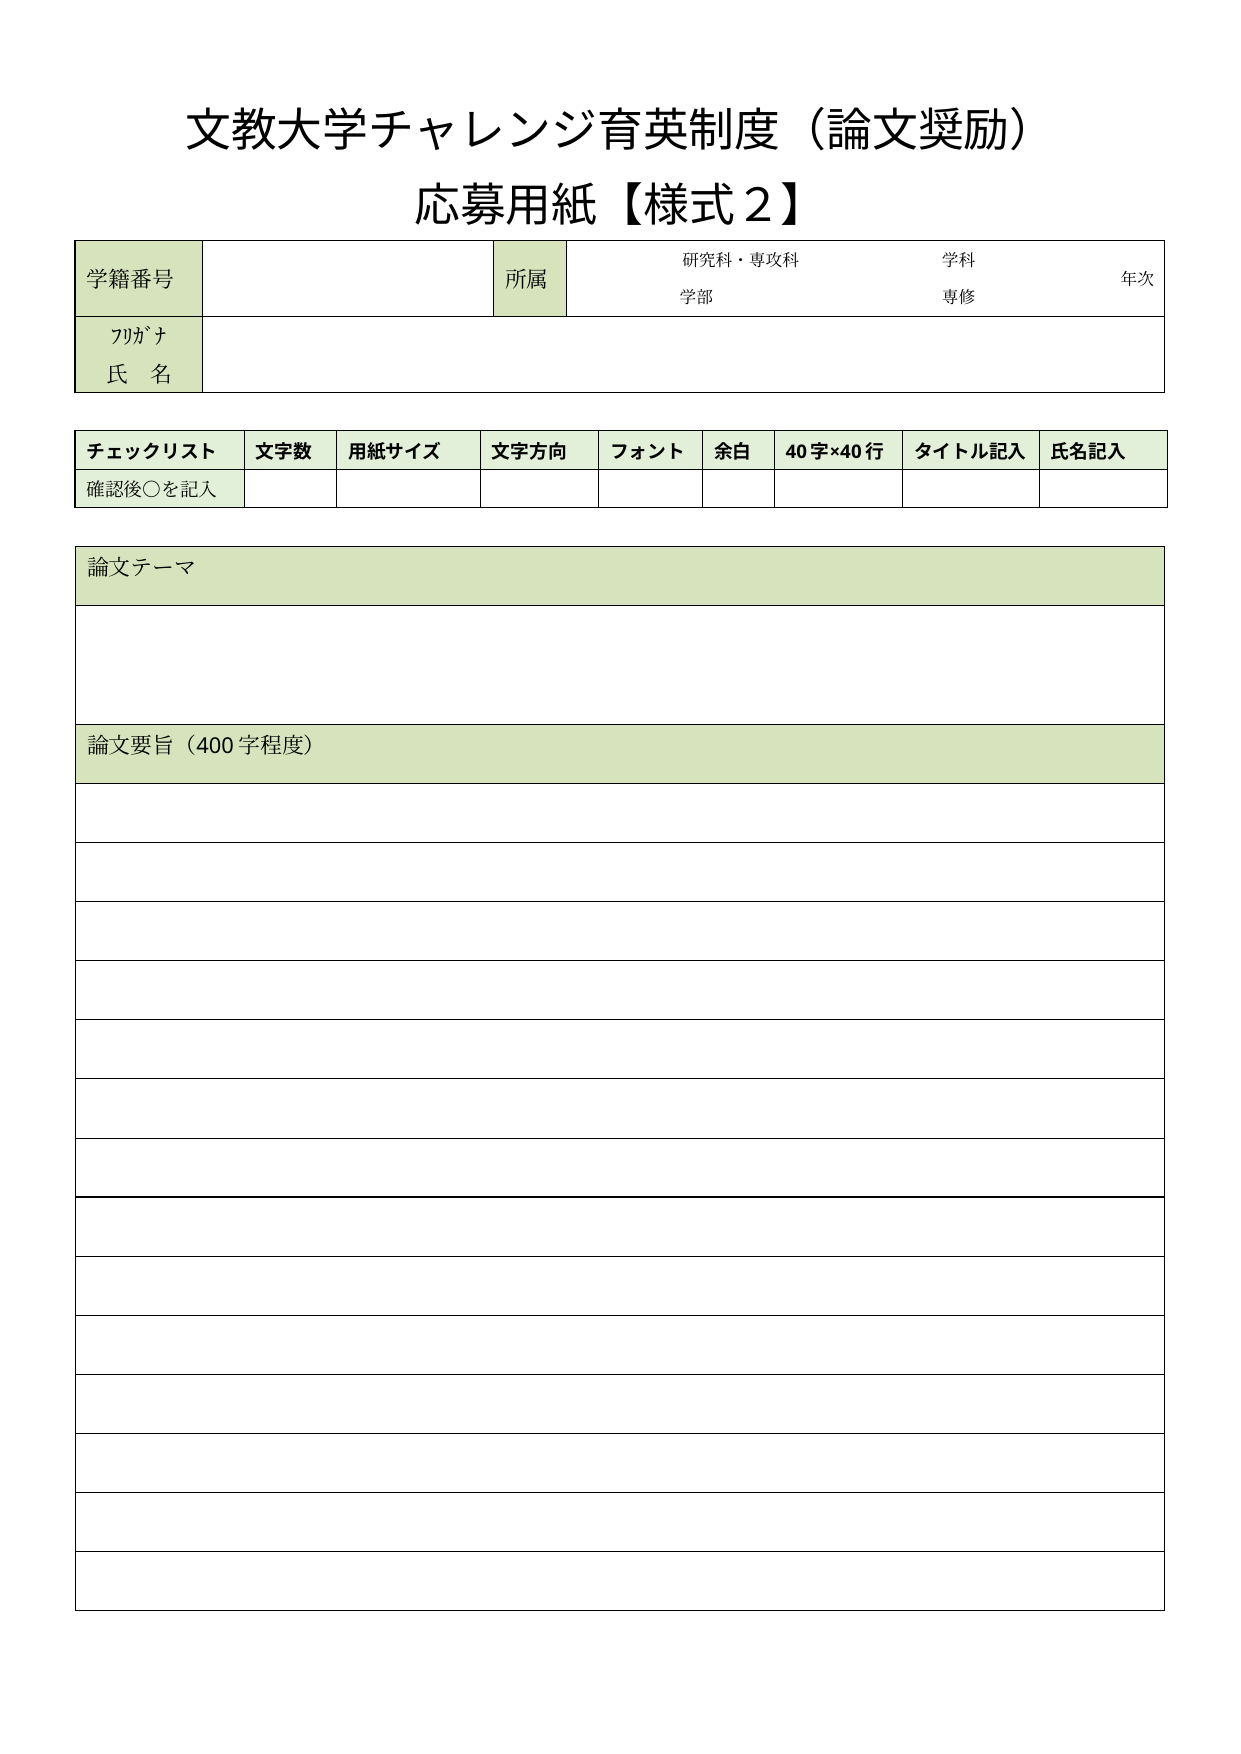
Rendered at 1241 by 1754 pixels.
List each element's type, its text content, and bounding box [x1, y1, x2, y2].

table_cell [76, 1493, 1164, 1551]
table_cell [76, 1375, 1164, 1433]
table_header 文字数 [245, 431, 336, 469]
table_header 所属 [494, 241, 566, 316]
table_cell [76, 1139, 1164, 1196]
table_header 年次 [986, 241, 1164, 316]
table_cell [903, 470, 1039, 507]
table_header 学籍番号 [76, 241, 202, 316]
table_header 研究科・専攻科 学部 [567, 241, 811, 316]
table_header 用紙サイズ [337, 431, 480, 469]
table_cell [76, 1552, 1164, 1610]
table_cell [1040, 470, 1167, 507]
table_cell 論文要旨（400字程度） [76, 725, 1164, 783]
table_header 氏名記入 [1040, 431, 1167, 469]
table_header フォント [599, 431, 702, 469]
table_cell ﾌﾘｶﾞﾅ 氏 名 [76, 317, 202, 392]
table_header 40字×40行 [775, 431, 902, 469]
table_cell [245, 470, 336, 507]
table_cell [76, 1198, 1164, 1256]
table_cell [76, 961, 1164, 1019]
table_header チェックリスト [76, 431, 244, 469]
table_cell 確認後○を記入 [76, 470, 244, 507]
table_cell [76, 1434, 1164, 1492]
table_cell [76, 902, 1164, 960]
table_cell [76, 1020, 1164, 1078]
table_header 論文テーマ [76, 547, 1164, 605]
table_cell [481, 470, 598, 507]
table_cell [76, 1257, 1164, 1314]
table_header 文字方向 [481, 431, 598, 469]
table_cell [599, 470, 702, 507]
table_cell [76, 843, 1164, 901]
table_cell [775, 470, 902, 507]
table_cell [76, 1079, 1164, 1137]
table_header [203, 241, 493, 316]
table_cell [76, 784, 1164, 842]
table_cell [76, 606, 1164, 724]
table_header タイトル記入 [903, 431, 1039, 469]
table_cell [337, 470, 480, 507]
table_cell [76, 1316, 1164, 1374]
table_cell [703, 470, 774, 507]
text 文教大学チャレンジ育英制度（論文奨励） [75, 89, 1165, 164]
table_header 学科 専修 [811, 241, 986, 316]
table_header 余白 [703, 431, 774, 469]
text 応募用紙【様式２】 [75, 164, 1165, 239]
table_cell [203, 317, 1164, 392]
